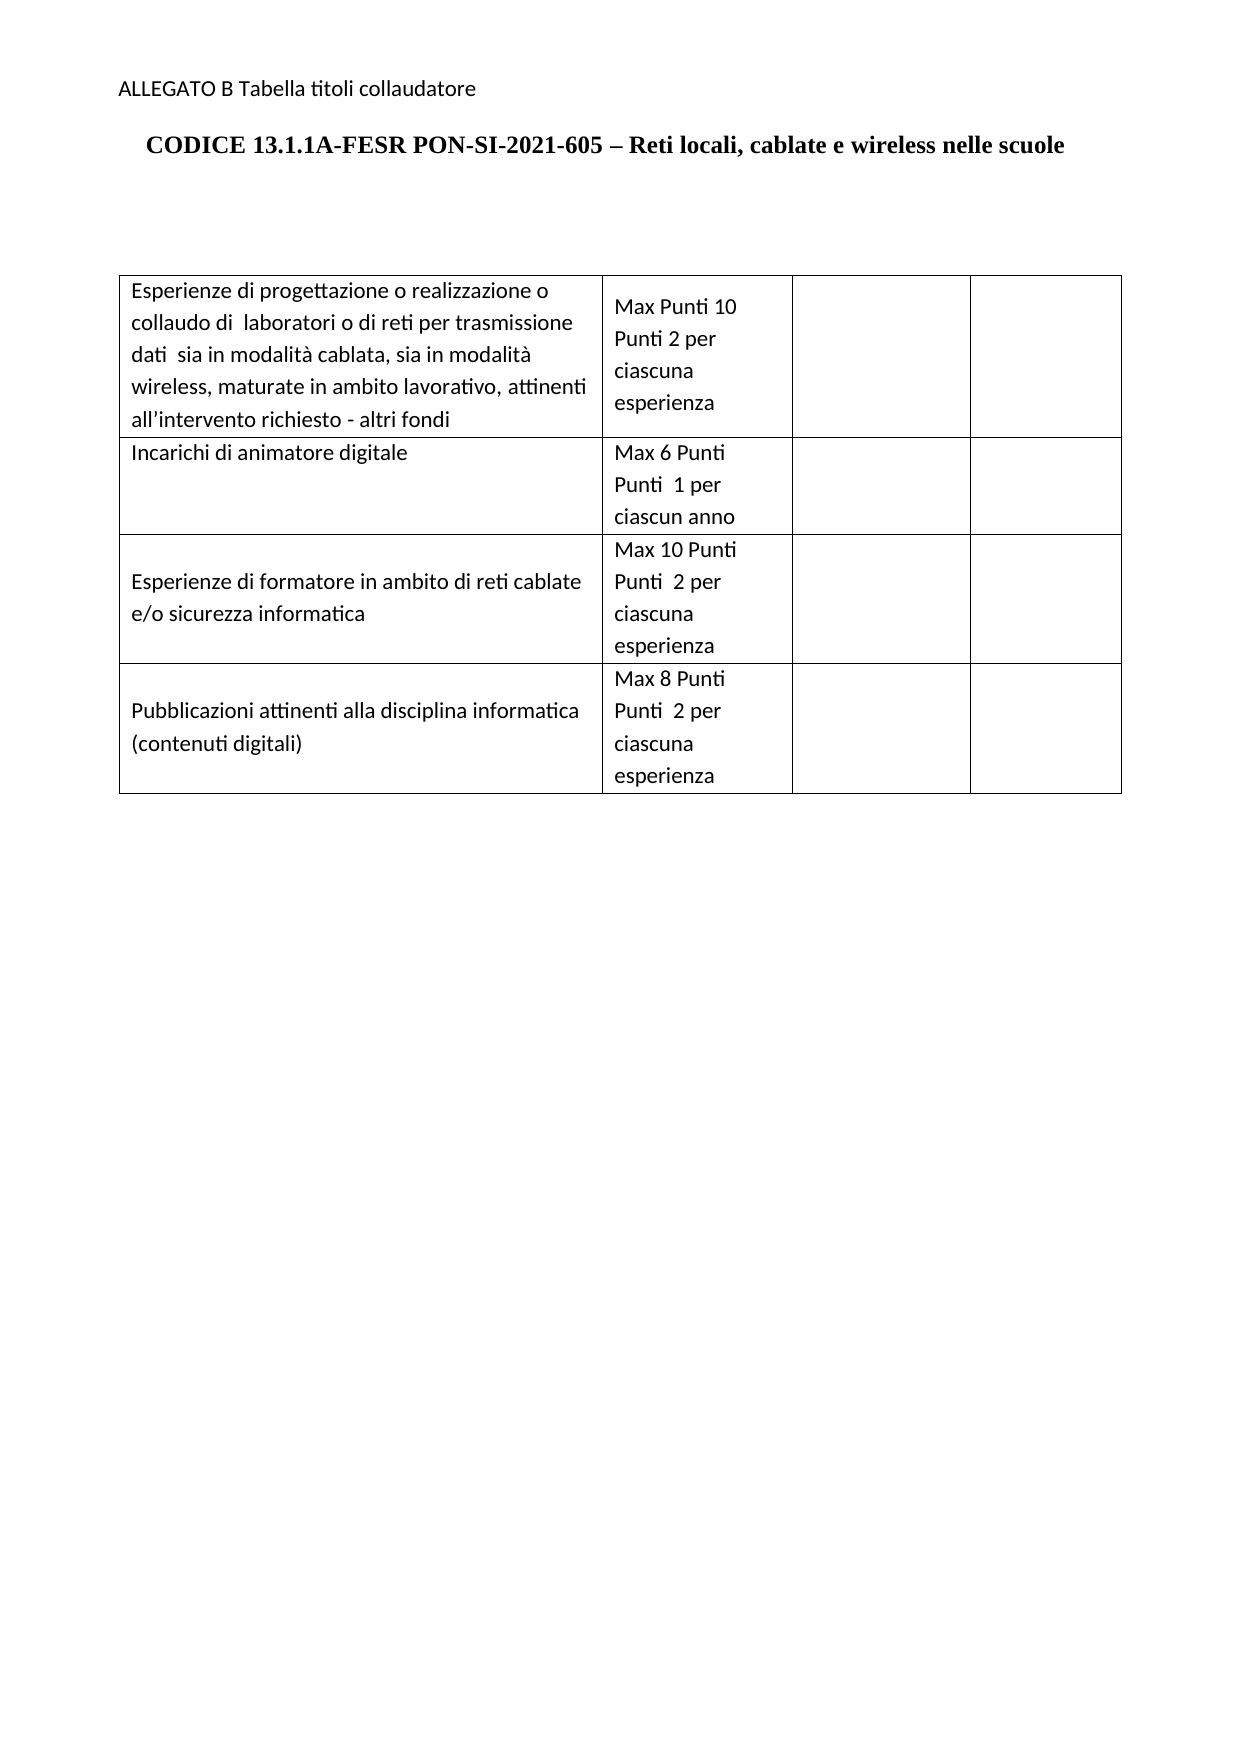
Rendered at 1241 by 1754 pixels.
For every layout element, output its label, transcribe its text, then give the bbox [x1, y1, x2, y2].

table_cell [971, 438, 1121, 534]
table_cell Max 6 Punti Punti 1 per ciascun anno [603, 438, 792, 534]
table_cell [793, 438, 970, 534]
table_cell [971, 276, 1121, 437]
table_cell [793, 276, 970, 437]
table_cell [793, 664, 970, 793]
table_cell Esperienze di progettazione o realizzazione o collaudo di laboratori o di reti per trasmissione dati sia in modalità cablata, sia in modalità wireless, maturate in ambito lavorativo, attinenti all’intervento richiesto - altri fondi [120, 276, 602, 437]
table_cell Max 8 Punti Punti 2 per ciascuna esperienza [603, 664, 792, 793]
table_cell Pubblicazioni attinenti alla disciplina informatica (contenuti digitali) [120, 664, 602, 793]
table_cell Incarichi di animatore digitale [120, 438, 602, 534]
table_cell [971, 535, 1121, 663]
table_cell Esperienze di formatore in ambito di reti cablate e/o sicurezza informatica [120, 535, 602, 663]
table_cell Max 10 Punti Punti 2 per ciascuna esperienza [603, 535, 792, 663]
table_cell [793, 535, 970, 663]
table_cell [603, 276, 792, 437]
table_cell [971, 664, 1121, 793]
